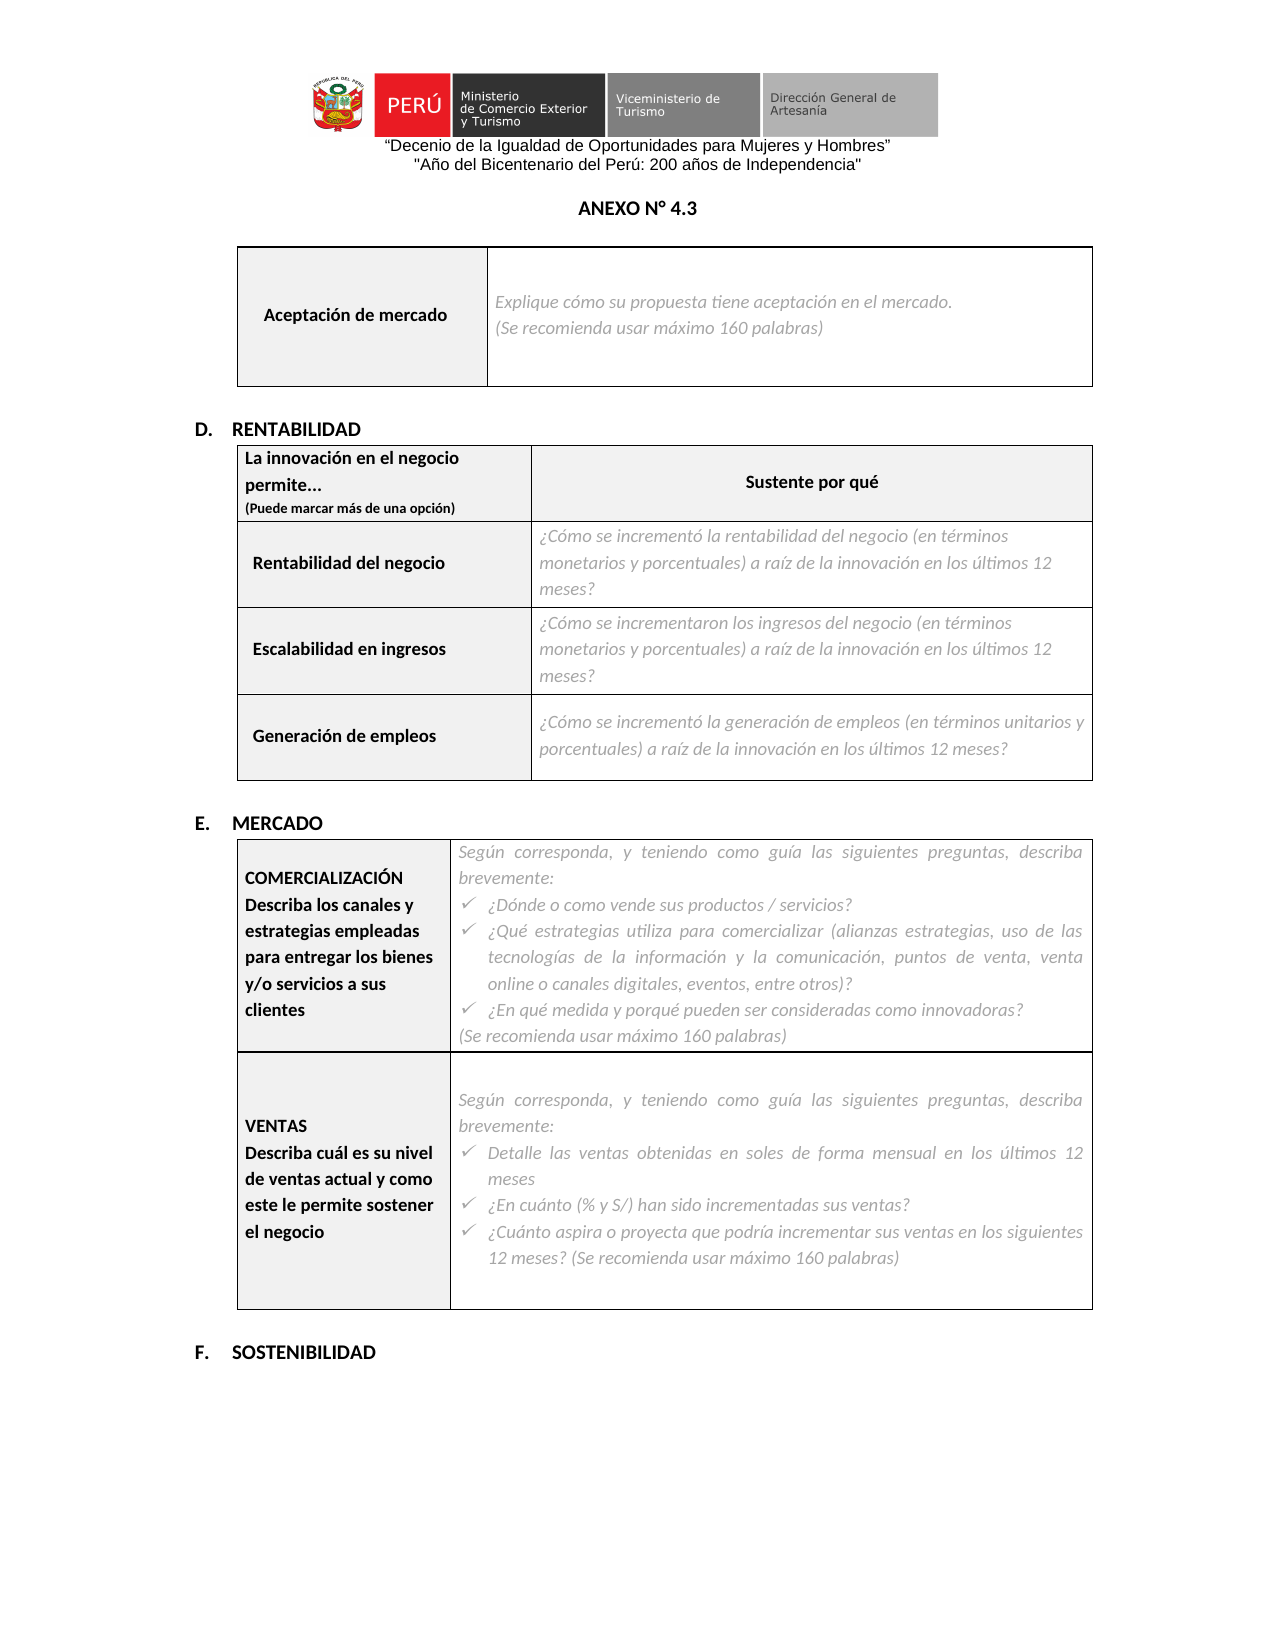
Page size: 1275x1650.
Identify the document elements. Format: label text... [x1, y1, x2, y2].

table_cell Aceptación de mercado [238, 248, 487, 386]
list RENTABILIDAD [194, 416, 1098, 442]
table_cell ¿Cómo se incrementaron los ingresos del negocio (en términos monetarios y porcentuales) a raíz de la innovación en los últimos 12 meses? [532, 608, 1092, 693]
table_header COMERCIALIZACIÓN Describa los canales y estrategias empleadas para entregar los bienes y/o servicios a sus clientes [238, 840, 450, 1051]
table_cell Rentabilidad del negocio [238, 522, 531, 607]
table_cell Explique cómo su propuesta tiene aceptación en el mercado. (Se recomienda usar máximo 160 palabras) [488, 248, 1092, 386]
list SOSTENIBILIDAD [194, 1339, 1098, 1364]
table_cell Según corresponda, y teniendo como guía las siguientes preguntas, describa brevemente: Detalle las ventas obtenidas en soles de forma mensual en los últimos 12 meses ¿En cuánto (% y S/) han sido incrementadas sus ventas? ¿Cuánto aspira o proyecta que podría incrementar sus ventas en los siguientes 12 meses? (Se recomienda usar máximo 160 palabras) [451, 1053, 1092, 1309]
list MERCADO [194, 810, 1098, 835]
table_header La innovación en el negocio permite... (Puede marcar más de una opción) [238, 446, 531, 521]
table_header Sustente por qué [532, 446, 1092, 521]
table_cell ¿Cómo se incrementó la generación de empleos (en términos unitarios y porcentuales) a raíz de la innovación en los últimos 12 meses? [532, 695, 1092, 780]
picture [307, 73, 939, 137]
table_cell ¿Cómo se incrementó la rentabilidad del negocio (en términos monetarios y porcentuales) a raíz de la innovación en los últimos 12 meses? [532, 522, 1092, 607]
table_cell VENTAS Describa cuál es su nivel de ventas actual y como este le permite sostener el negocio [238, 1053, 450, 1309]
table_cell Generación de empleos [238, 695, 531, 780]
table_header Según corresponda, y teniendo como guía las siguientes preguntas, describa brevemente: ¿Dónde o como vende sus productos / servicios? ¿Qué estrategias utiliza para comercializar (alianzas estrategias, uso de las tecnologías de la información y la comunicación, puntos de venta, venta online o canales digitales, eventos, entre otros)? ¿En qué medida y porqué pueden ser consideradas como innovadoras? (Se recomienda usar máximo 160 palabras) [451, 840, 1092, 1051]
table_cell Escalabilidad en ingresos [238, 608, 531, 693]
